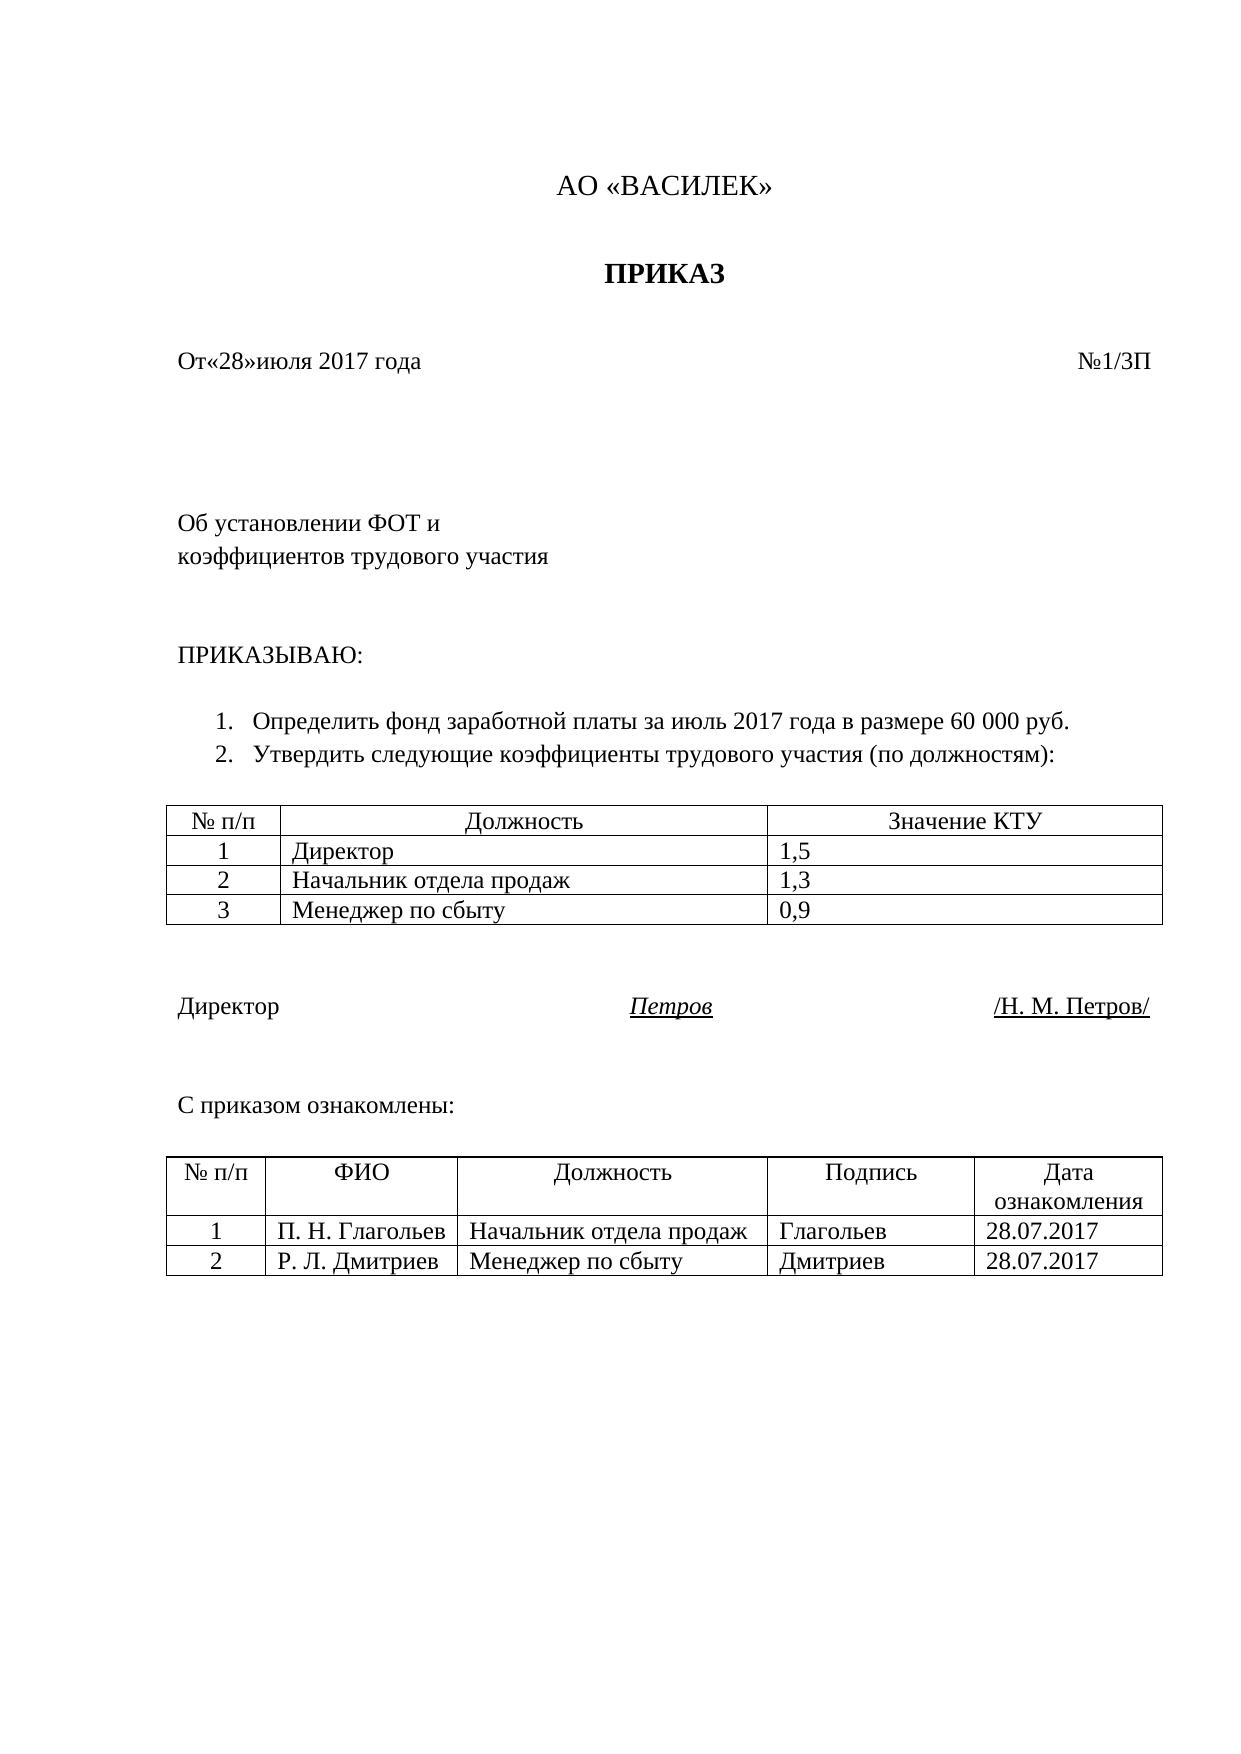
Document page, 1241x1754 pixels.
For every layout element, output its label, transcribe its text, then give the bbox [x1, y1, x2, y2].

table_cell Директор [281, 836, 767, 864]
text С приказом ознакомлены: [177, 1090, 1152, 1119]
table_cell Менеджер по сбыту [458, 1246, 767, 1274]
table_cell Глагольев [768, 1216, 974, 1245]
table_header № п/п [167, 806, 280, 835]
text ПРИКАЗЫВАЮ: [177, 640, 1152, 669]
text Директор Петров /Н. М. Петров/ [177, 991, 1152, 1020]
table_header Значение КТУ [768, 806, 1162, 835]
table_cell Р. Л. Дмитриев [266, 1246, 457, 1274]
table_cell П. Н. Глагольев [266, 1216, 457, 1245]
list Определить фонд заработной платы за июль 2017 года в размере 60 000 руб. [215, 706, 1152, 735]
table_cell 2 [167, 866, 280, 894]
table_header Подпись [768, 1158, 974, 1215]
subtitle ПРИКАЗ [177, 257, 1152, 290]
table_cell 1 [167, 1216, 265, 1245]
table_cell 0,9 [768, 895, 1162, 924]
table_cell 1,3 [768, 866, 1162, 894]
list Утвердить следующие коэффициенты трудового участия (по должностям): [215, 739, 1152, 768]
table_cell 28.07.2017 [975, 1246, 1162, 1274]
table_cell 3 [167, 895, 280, 924]
subtitle АО «ВАСИЛЕК» [177, 168, 1152, 202]
table_cell 2 [167, 1246, 265, 1274]
text коэффициентов трудового участия [177, 541, 1152, 569]
table_cell 28.07.2017 [975, 1216, 1162, 1245]
table_header № п/п [167, 1158, 265, 1215]
table_cell Начальник отдела продаж [281, 866, 767, 894]
table_cell 1 [167, 836, 280, 864]
text От«28»июля 2017 года №1/3П [177, 346, 1152, 375]
table_header ФИО [266, 1158, 457, 1215]
table_cell Дмитриев [768, 1246, 974, 1274]
text Об установлении ФОТ и [177, 508, 1152, 537]
table_cell Начальник отдела продаж [458, 1216, 767, 1245]
table_cell Менеджер по сбыту [281, 895, 767, 924]
table_cell 1,5 [768, 836, 1162, 864]
table_header Должность [281, 806, 767, 835]
table_header Должность [458, 1158, 767, 1215]
table_header Дата ознакомления [975, 1158, 1162, 1215]
